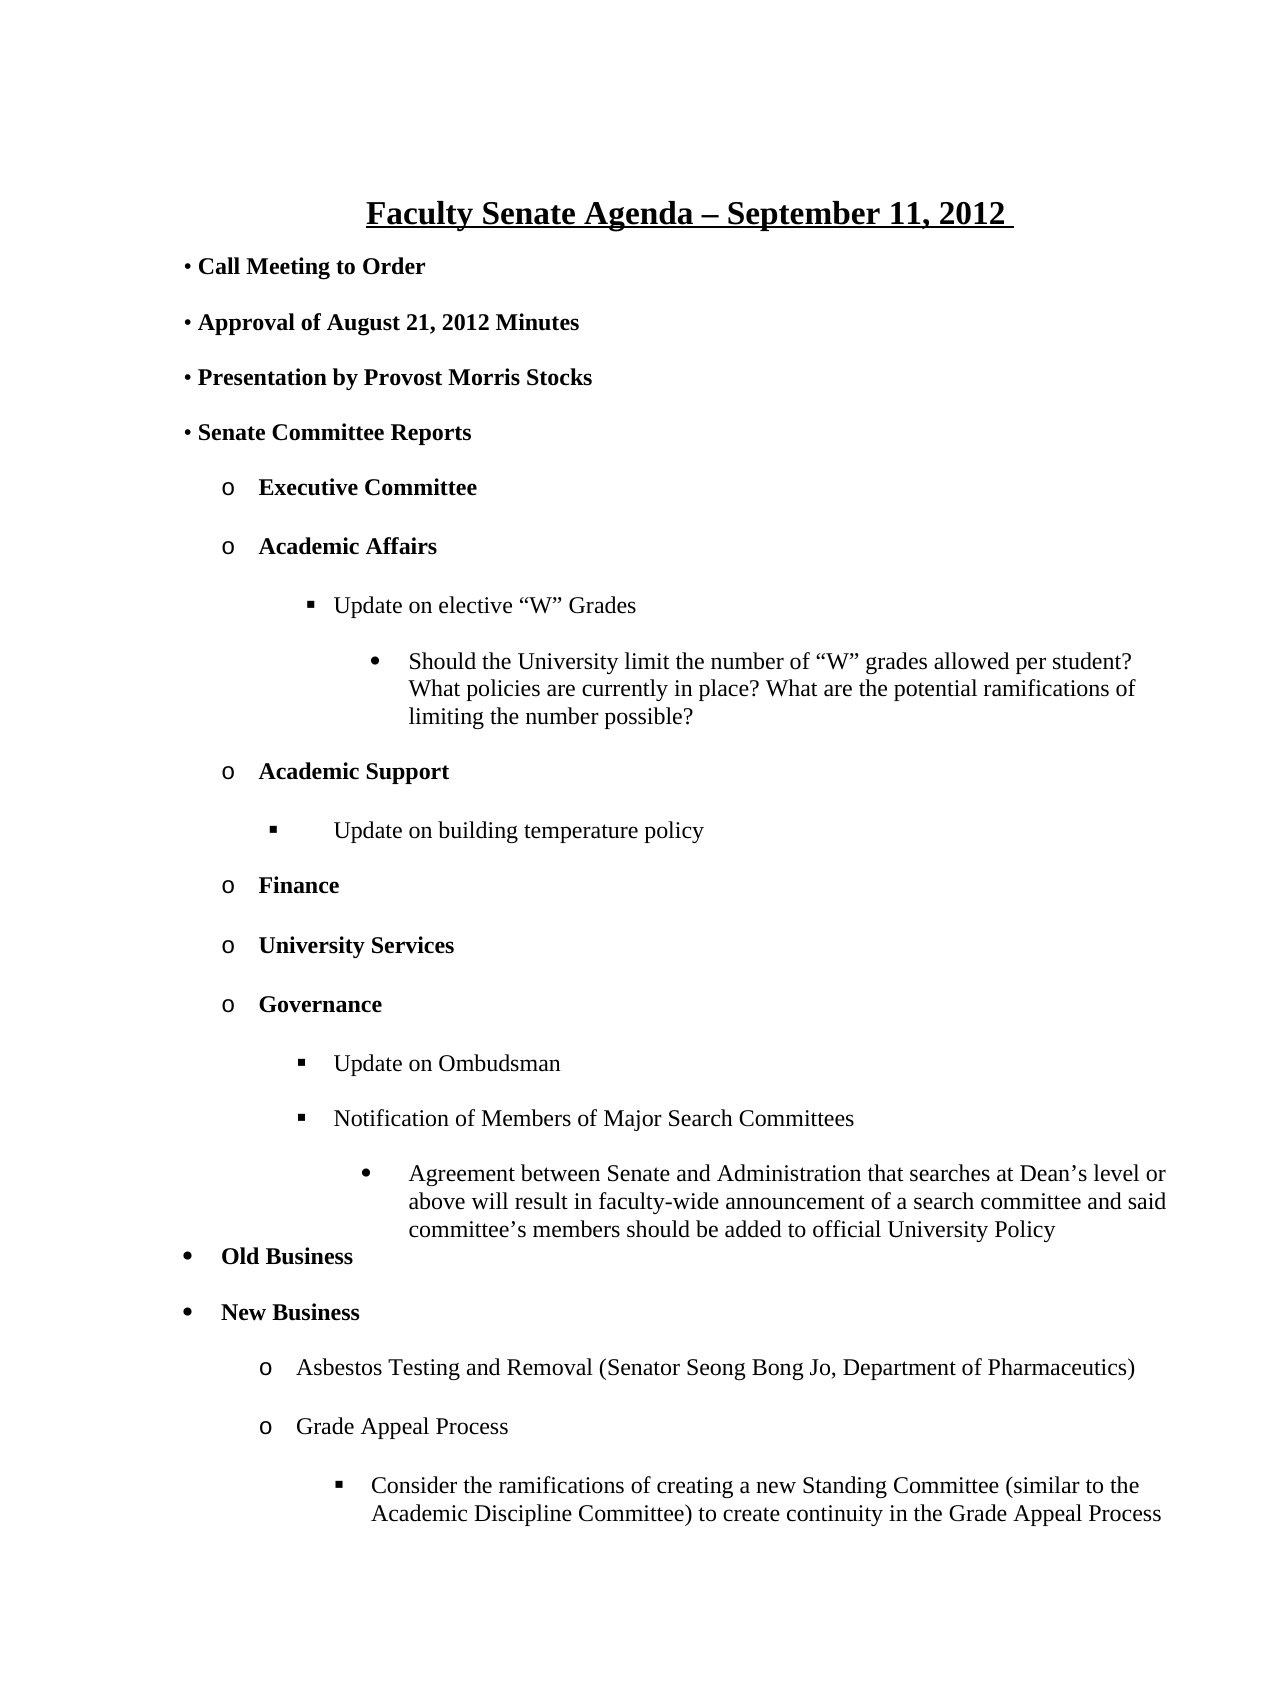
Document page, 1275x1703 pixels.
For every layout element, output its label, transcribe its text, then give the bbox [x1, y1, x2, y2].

list Agreement between Senate and Administration that searches at Dean’s level or above will result in faculty-wide announcement of a search committee and said committee’s members should be added to official University Policy [362, 1159, 1182, 1242]
list University Services [221, 931, 1182, 960]
text • Presentation by Provost Morris Stocks [183, 363, 1182, 390]
list Finance [221, 872, 1182, 901]
text • Senate Committee Reports [183, 418, 1182, 446]
text Faculty Senate Agenda – September 11, 2012 [183, 193, 1182, 232]
list Update on elective “W” Grades [305, 592, 1182, 619]
list Update on building temperature policy [258, 816, 1182, 844]
list Academic Support [221, 757, 1182, 787]
list Consider the ramifications of creating a new Standing Committee (similar to the Academic Discipline Committee) to create continuity in the Grade Appeal Process [333, 1471, 1182, 1526]
text • Call Meeting to Order [183, 252, 1182, 280]
list Should the University limit the number of “W” grades allowed per student? What policies are currently in place? What are the potential ramifications of limiting the number possible? [371, 647, 1182, 729]
text • Approval of August 21, 2012 Minutes [183, 308, 1182, 335]
list Asbestos Testing and Removal (Senator Seong Bong Jo, Department of Pharmaceutics) [258, 1353, 1182, 1382]
list Old Business [183, 1242, 1182, 1270]
list Notification of Members of Major Search Committees [296, 1104, 1182, 1132]
list Governance [221, 990, 1182, 1019]
list Grade Appeal Process [258, 1412, 1182, 1441]
list Update on Ombudsman [296, 1049, 1182, 1077]
list Executive Committee [221, 473, 1182, 503]
list Academic Affairs [221, 532, 1182, 562]
list New Business [183, 1297, 1182, 1325]
